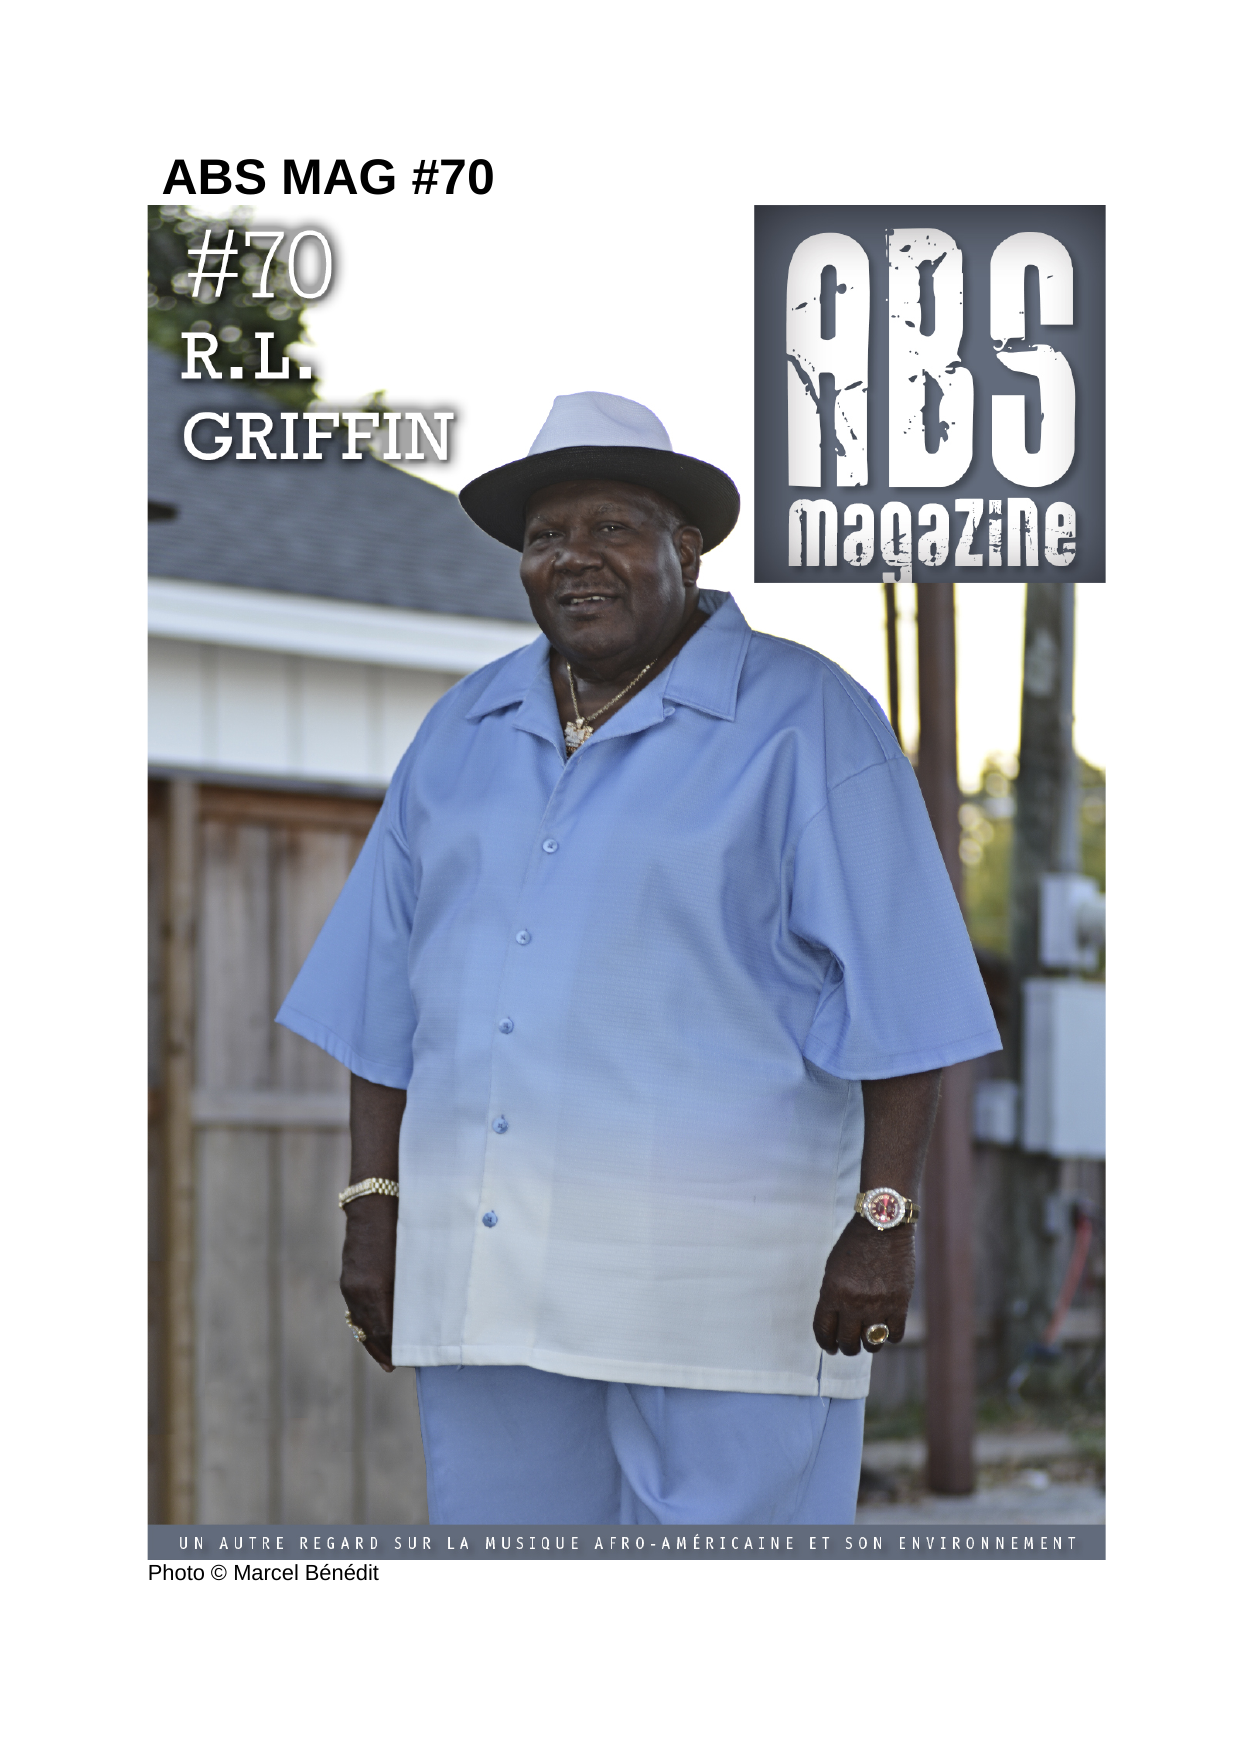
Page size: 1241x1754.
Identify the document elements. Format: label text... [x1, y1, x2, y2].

subtitle ABS MAG #70 [148, 148, 1093, 205]
picture [147, 205, 1106, 1560]
text Photo © Marcel Bénédit [148, 1560, 1093, 1585]
